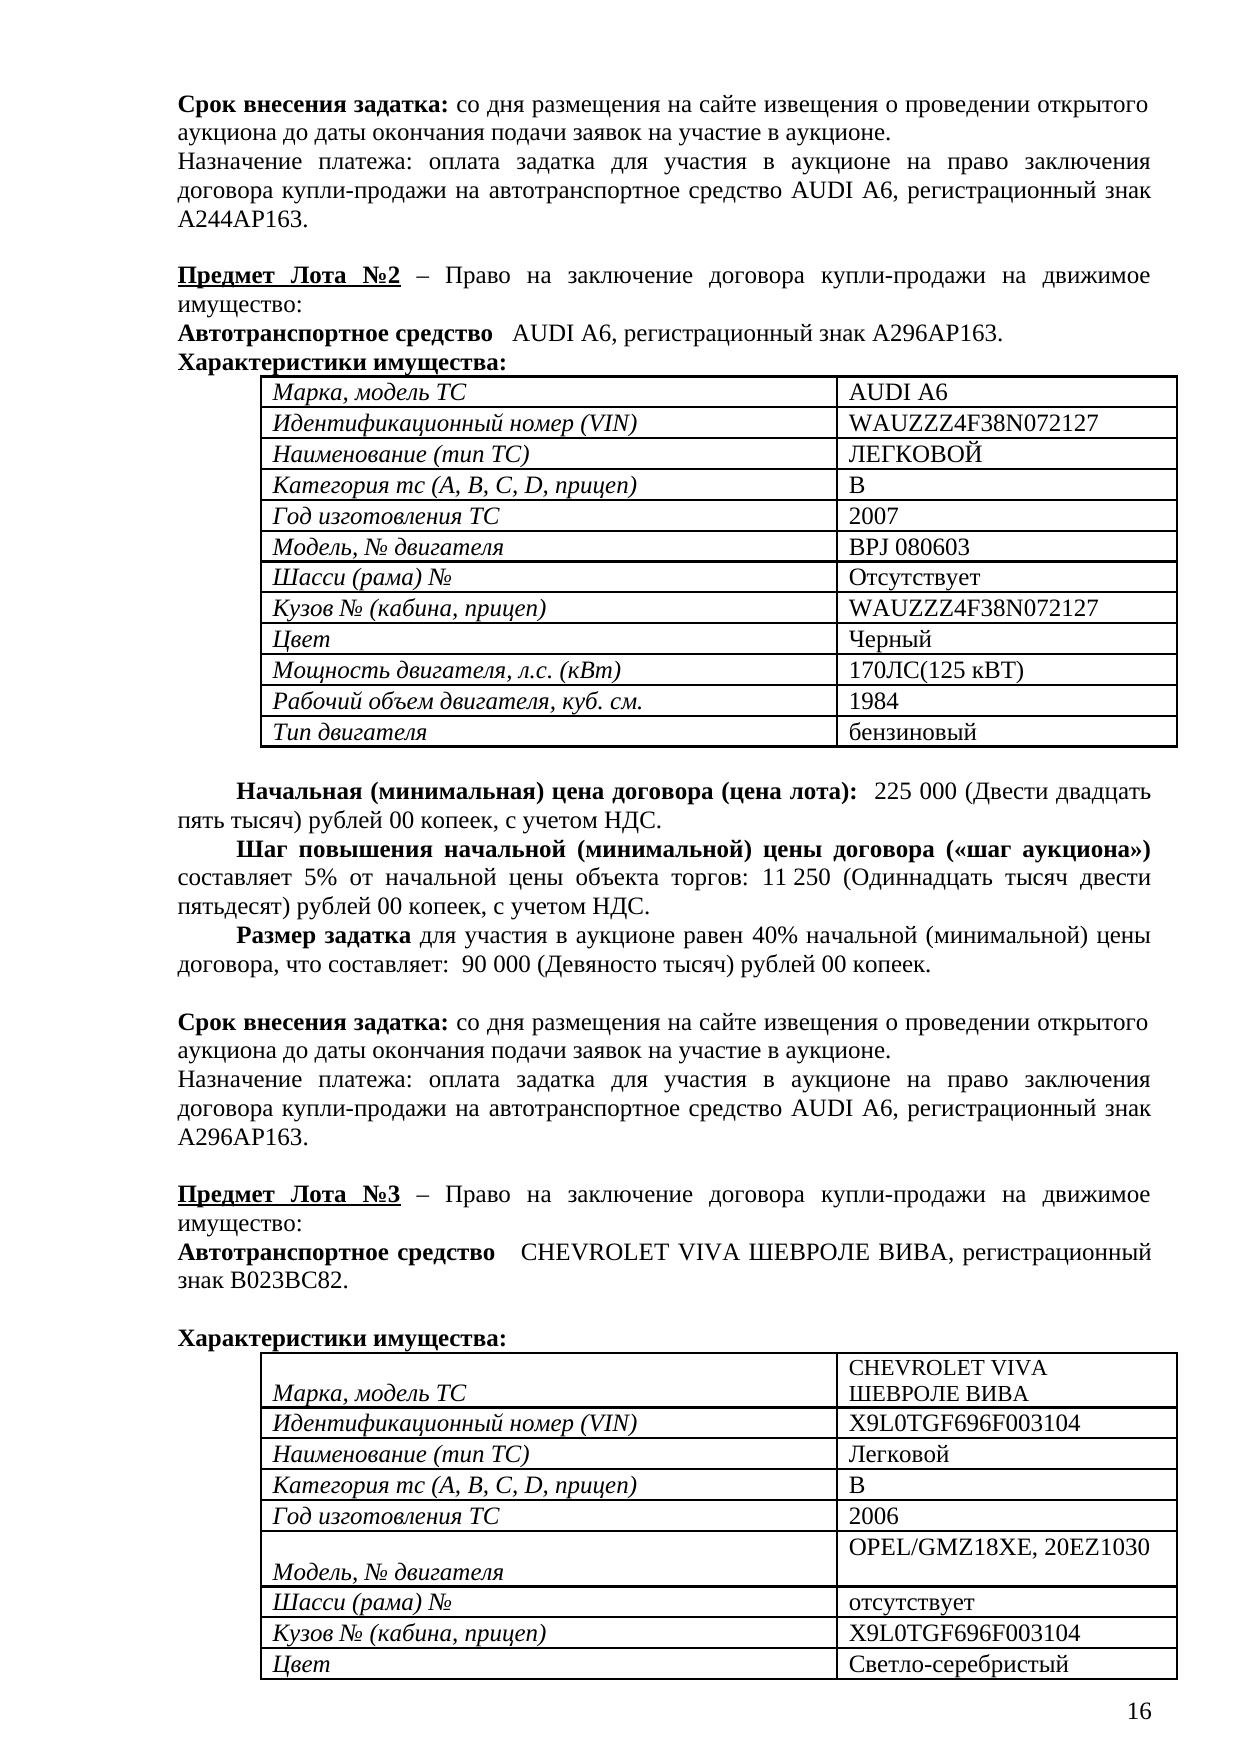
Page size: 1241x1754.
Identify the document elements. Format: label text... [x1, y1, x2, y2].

table_cell 170ЛС(125 кВТ) [838, 655, 1176, 684]
table_cell Мощность двигателя, л.с. (кВт) [262, 655, 836, 684]
text Назначение платежа: оплата задатка для участия в аукционе на право заключения договора купли-продажи на автотранспортное средство AUDI A6, регистрационный знак А244АР163. [177, 146, 1152, 232]
table_cell Цвет [262, 1649, 836, 1678]
table_cell Цвет [262, 624, 836, 653]
table_cell Идентификационный номер (VIN) [262, 1409, 836, 1437]
table_cell Кузов № (кабина, прицеп) [262, 1618, 836, 1647]
table_cell Отсутствует [838, 563, 1176, 591]
text Характеристики имущества: [177, 347, 1152, 375]
table_cell Черный [838, 624, 1176, 653]
table_cell Шасси (рама) № [262, 1588, 836, 1616]
table_cell 2007 [838, 501, 1176, 529]
table_header Марка, модель ТС [262, 378, 836, 406]
table_cell BРJ 080603 [838, 532, 1176, 560]
table_cell Идентификационный номер (VIN) [262, 408, 836, 437]
table_cell ЛЕГКОВОЙ [838, 439, 1176, 468]
table_cell Модель, № двигателя [262, 1532, 836, 1585]
table_cell Кузов № (кабина, прицеп) [262, 593, 836, 622]
text Назначение платежа: оплата задатка для участия в аукционе на право заключения договора купли-продажи на автотранспортное средство AUDI A6, регистрационный знак А296АР163. [177, 1064, 1152, 1150]
table_cell Шасси (рама) № [262, 563, 836, 591]
text Начальная (минимальная) цена договора (цена лота): 225 000 (Двести двадцать пять тысяч) рублей 00 копеек, с учетом НДС. [177, 776, 1152, 834]
text Предмет Лота №2 – Право на заключение договора купли-продажи на движимое имущество: [177, 260, 1152, 318]
table_cell Год изготовления ТС [262, 1501, 836, 1530]
table_header CHEVROLET VIVA ШЕВРОЛЕ ВИВА [838, 1354, 1176, 1406]
table_header AUDI A6 [838, 378, 1176, 406]
table_cell отсутствует [838, 1588, 1176, 1616]
table_cell В [838, 1470, 1176, 1499]
table_cell Легковой [838, 1439, 1176, 1468]
table_cell Тип двигателя [262, 717, 836, 745]
text Срок внесения задатка: со дня размещения на сайте извещения о проведении открытого аукциона до даты окончания подачи заявок на участие в аукционе. [177, 1007, 1149, 1064]
text Автотранспортное средство AUDI A6, регистрационный знак А296АР163. [177, 318, 1152, 347]
table_cell Категория тс (А, B, C, D, прицеп) [262, 1470, 836, 1499]
table_cell Модель, № двигателя [262, 532, 836, 560]
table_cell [838, 1649, 1176, 1678]
table_cell Категория тс (А, B, C, D, прицеп) [262, 470, 836, 499]
table_cell Рабочий объем двигателя, куб. см. [262, 686, 836, 714]
text Размер задатка для участия в аукционе равен 40% начальной (минимальной) цены договора, что составляет: 90 000 (Девяносто тысяч) рублей 00 копеек. [177, 920, 1152, 977]
table_cell Х9L0TGF696F003104 [838, 1618, 1176, 1647]
text Срок внесения задатка: со дня размещения на сайте извещения о проведении открытого аукциона до даты окончания подачи заявок на участие в аукционе. [177, 89, 1149, 146]
table_header Марка, модель ТС [262, 1354, 836, 1406]
table_cell WAUZZZ4F38N072127 [838, 408, 1176, 437]
table_cell Год изготовления ТС [262, 501, 836, 529]
text Характеристики имущества: [177, 1323, 1152, 1352]
table_cell 1984 [838, 686, 1176, 714]
table_cell Наименование (тип ТС) [262, 1439, 836, 1468]
text Шаг повышения начальной (минимальной) цены договора («шаг аукциона») составляет 5% от начальной цены объекта торгов: 11 250 (Одиннадцать тысяч двести пятьдесят) рублей 00 копеек, с учетом НДС. [177, 834, 1152, 920]
table_cell В [838, 470, 1176, 499]
table_cell 2006 [838, 1501, 1176, 1530]
text Предмет Лота №3 – Право на заключение договора купли-продажи на движимое имущество: [177, 1179, 1152, 1237]
table_cell бензиновый [838, 717, 1176, 745]
table_cell Х9L0TGF696F003104 [838, 1409, 1176, 1437]
table_cell WAUZZZ4F38N072127 [838, 593, 1176, 622]
table_cell Наименование (тип ТС) [262, 439, 836, 468]
table_cell OPEL/GMZ18XE, 20EZ1030 [838, 1532, 1176, 1585]
text Автотранспортное средство CHEVROLET VIVA ШЕВРОЛЕ ВИВА, регистрационный знак В023ВС82. [177, 1237, 1152, 1294]
